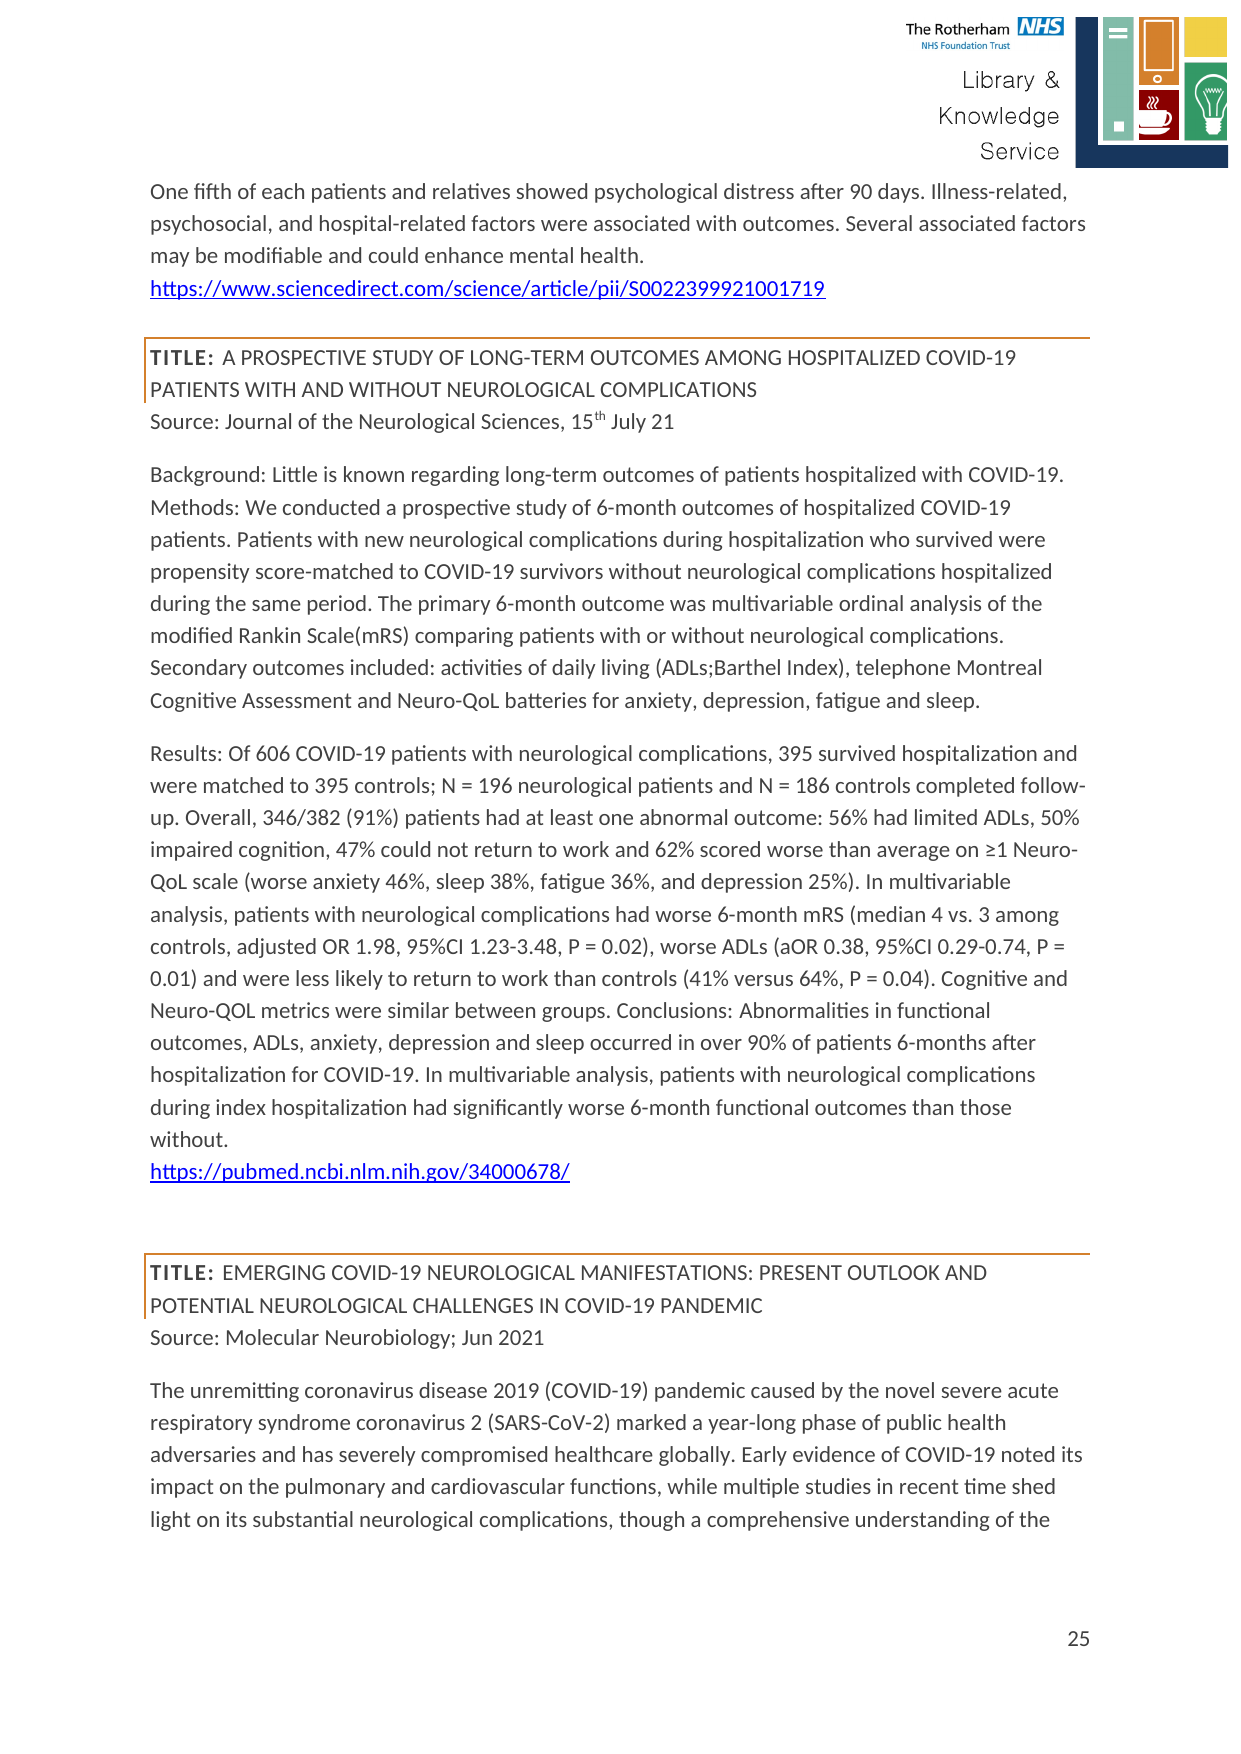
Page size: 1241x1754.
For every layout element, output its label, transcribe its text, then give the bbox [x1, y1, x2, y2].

text Background: Little is known regarding long-term outcomes of patients hospitalized with COVID-19. Methods: We conducted a prospective study of 6-month outcomes of hospitalized COVID-19 patients. Patients with new neurological complications during hospitalization who survived were propensity score-matched to COVID-19 survivors without neurological complications hospitalized during the same period. The primary 6-month outcome was multivariable ordinal analysis of the modified Rankin Scale(mRS) comparing patients with or without neurological complications. Secondary outcomes included: activities of daily living (ADLs;Barthel Index), telephone Montreal Cognitive Assessment and Neuro-QoL batteries for anxiety, depression, fatigue and sleep. [150, 460, 1090, 714]
picture [902, 17, 1229, 177]
text Source: Journal of the Neurological Sciences, 15th July 21 [150, 407, 1090, 435]
text Source: Molecular Neurobiology; Jun 2021 [150, 1323, 1090, 1351]
text Results: Of 606 COVID-19 patients with neurological complications, 395 survived hospitalization and were matched to 395 controls; N = 196 neurological patients and N = 186 controls completed follow-up. Overall, 346/382 (91%) patients had at least one abnormal outcome: 56% had limited ADLs, 50% impaired cognition, 47% could not return to work and 62% scored worse than average on ≥1 Neuro-QoL scale (worse anxiety 46%, sleep 38%, fatigue 36%, and depression 25%). In multivariable analysis, patients with neurological complications had worse 6-month mRS (median 4 vs. 3 among controls, adjusted OR 1.98, 95%CI 1.23-3.48, P = 0.02), worse ADLs (aOR 0.38, 95%CI 0.29-0.74, P = 0.01) and were less likely to return to work than controls (41% versus 64%, P = 0.04). Cognitive and Neuro-QOL metrics were similar between groups. Conclusions: Abnormalities in functional outcomes, ADLs, anxiety, depression and sleep occurred in over 90% of patients 6-months after hospitalization for COVID-19. In multivariable analysis, patients with neurological complications during index hospitalization had significantly worse 6-month functional outcomes than those without. https://pubmed.ncbi.nlm.nih.gov/34000678/ [150, 739, 1090, 1217]
text Title: EMERGING COVID-19 NEUROLOGICAL MANIFESTATIONS: PRESENT OUTLOOK AND POTENTIAL NEUROLOGICAL CHALLENGES IN COVID-19 PANDEMIC [146, 1255, 1090, 1319]
text Title: A PROSPECTIVE STUDY OF LONG-TERM OUTCOMES AMONG HOSPITALIZED COVID-19 PATIENTS WITH AND WITHOUT NEUROLOGICAL COMPLICATIONS [146, 339, 1090, 403]
